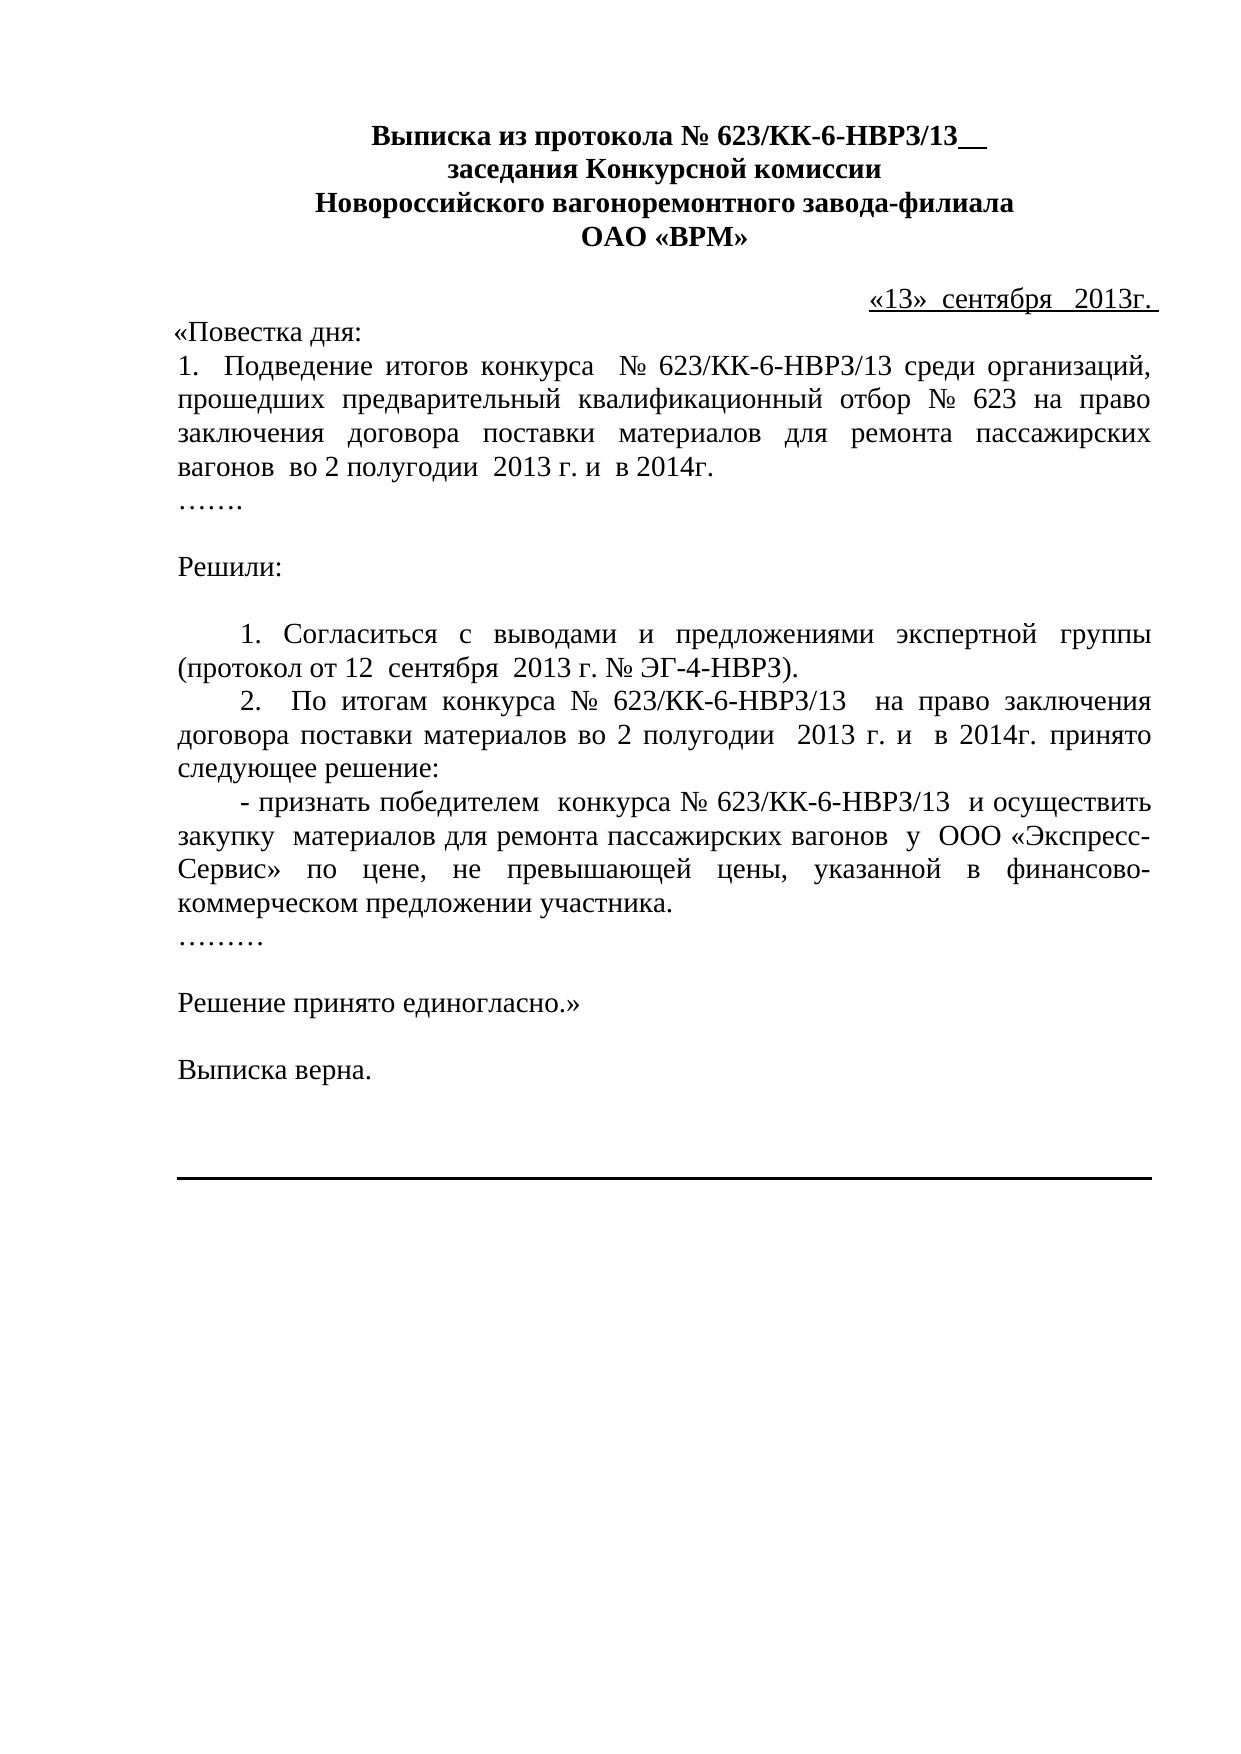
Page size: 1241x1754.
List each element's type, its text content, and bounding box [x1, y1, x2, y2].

text 2. По итогам конкурса № 623/КК-6-НВРЗ/13 на право заключения договора поставки материалов во 2 полугодии 2013 г. и в 2014г. принято следующее решение: [177, 683, 1152, 784]
text Выписка из протокола № 623/КК-6-НВРЗ/13 [177, 118, 1152, 152]
text Решили: [177, 549, 1152, 583]
text заседания Конкурсной комиссии [177, 152, 1152, 185]
text ОАО «ВРМ» [177, 219, 1152, 252]
text ……… [177, 918, 1152, 952]
text Решение принято единогласно.» [177, 985, 1152, 1019]
text 1. Подведение итогов конкурса № 623/КК-6-НВРЗ/13 среди организаций, прошедших предварительный квалификационный отбор № 623 на право заключения договора поставки материалов для ремонта пассажирских вагонов во 2 полугодии 2013 г. и в 2014г. [177, 348, 1152, 482]
text Новороссийского вагоноремонтного завода-филиала [177, 185, 1152, 219]
text 1. Согласиться с выводами и предложениями экспертной группы (протокол от 12 сентября . № ЭГ-4-НВРЗ). [177, 616, 1152, 683]
text Выписка верна. [177, 1052, 1152, 1086]
title «13» сентября 2013г. [709, 281, 1152, 314]
text «Повестка дня: [158, 314, 1152, 348]
text ……. [177, 482, 1152, 516]
text - признать победителем конкурса № 623/КК-6-НВРЗ/13 и осуществить закупку материалов для ремонта пассажирских вагонов у ООО «Экспресс-Сервис» по цене, не превышающей цены, указанной в финансово- коммерческом предложении участника. [177, 784, 1152, 918]
